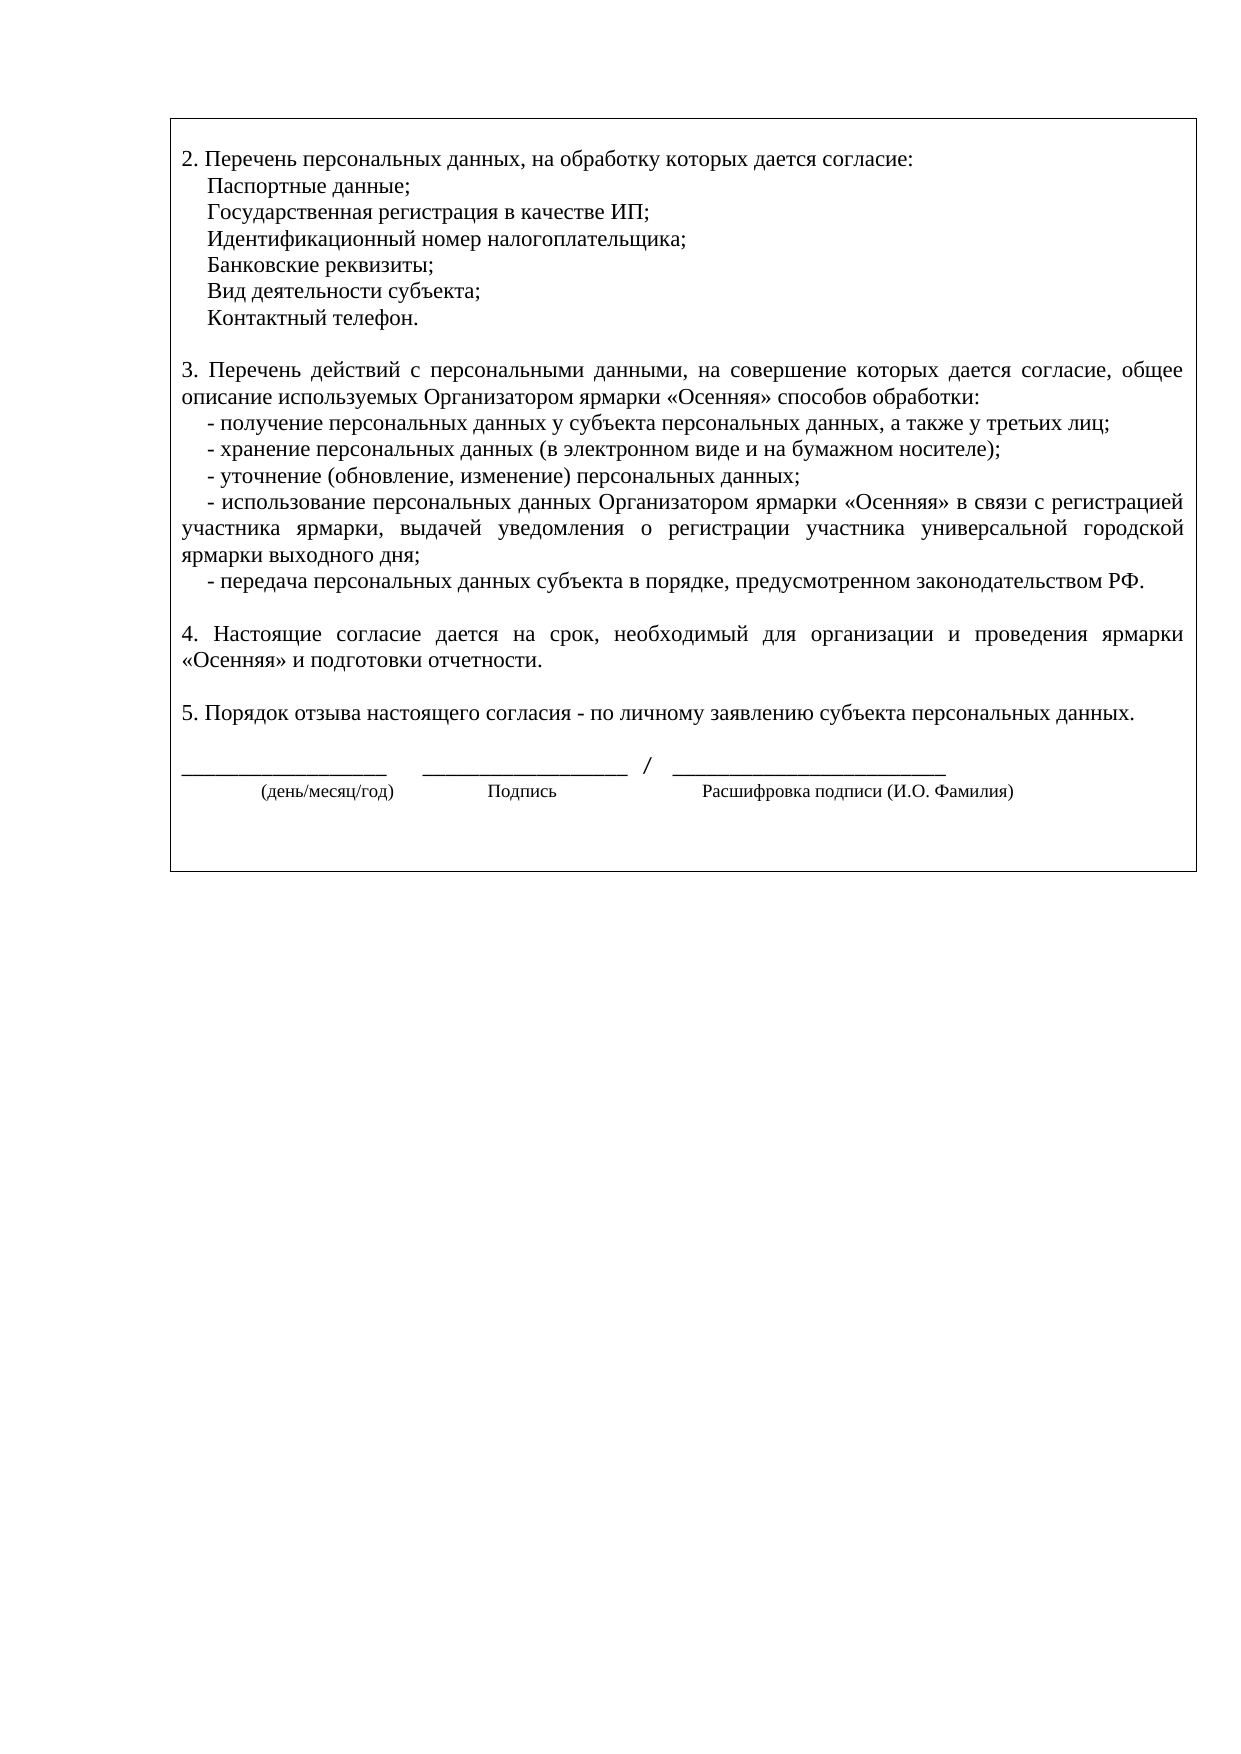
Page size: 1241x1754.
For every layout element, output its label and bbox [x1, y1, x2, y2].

table_header [171, 119, 1196, 871]
